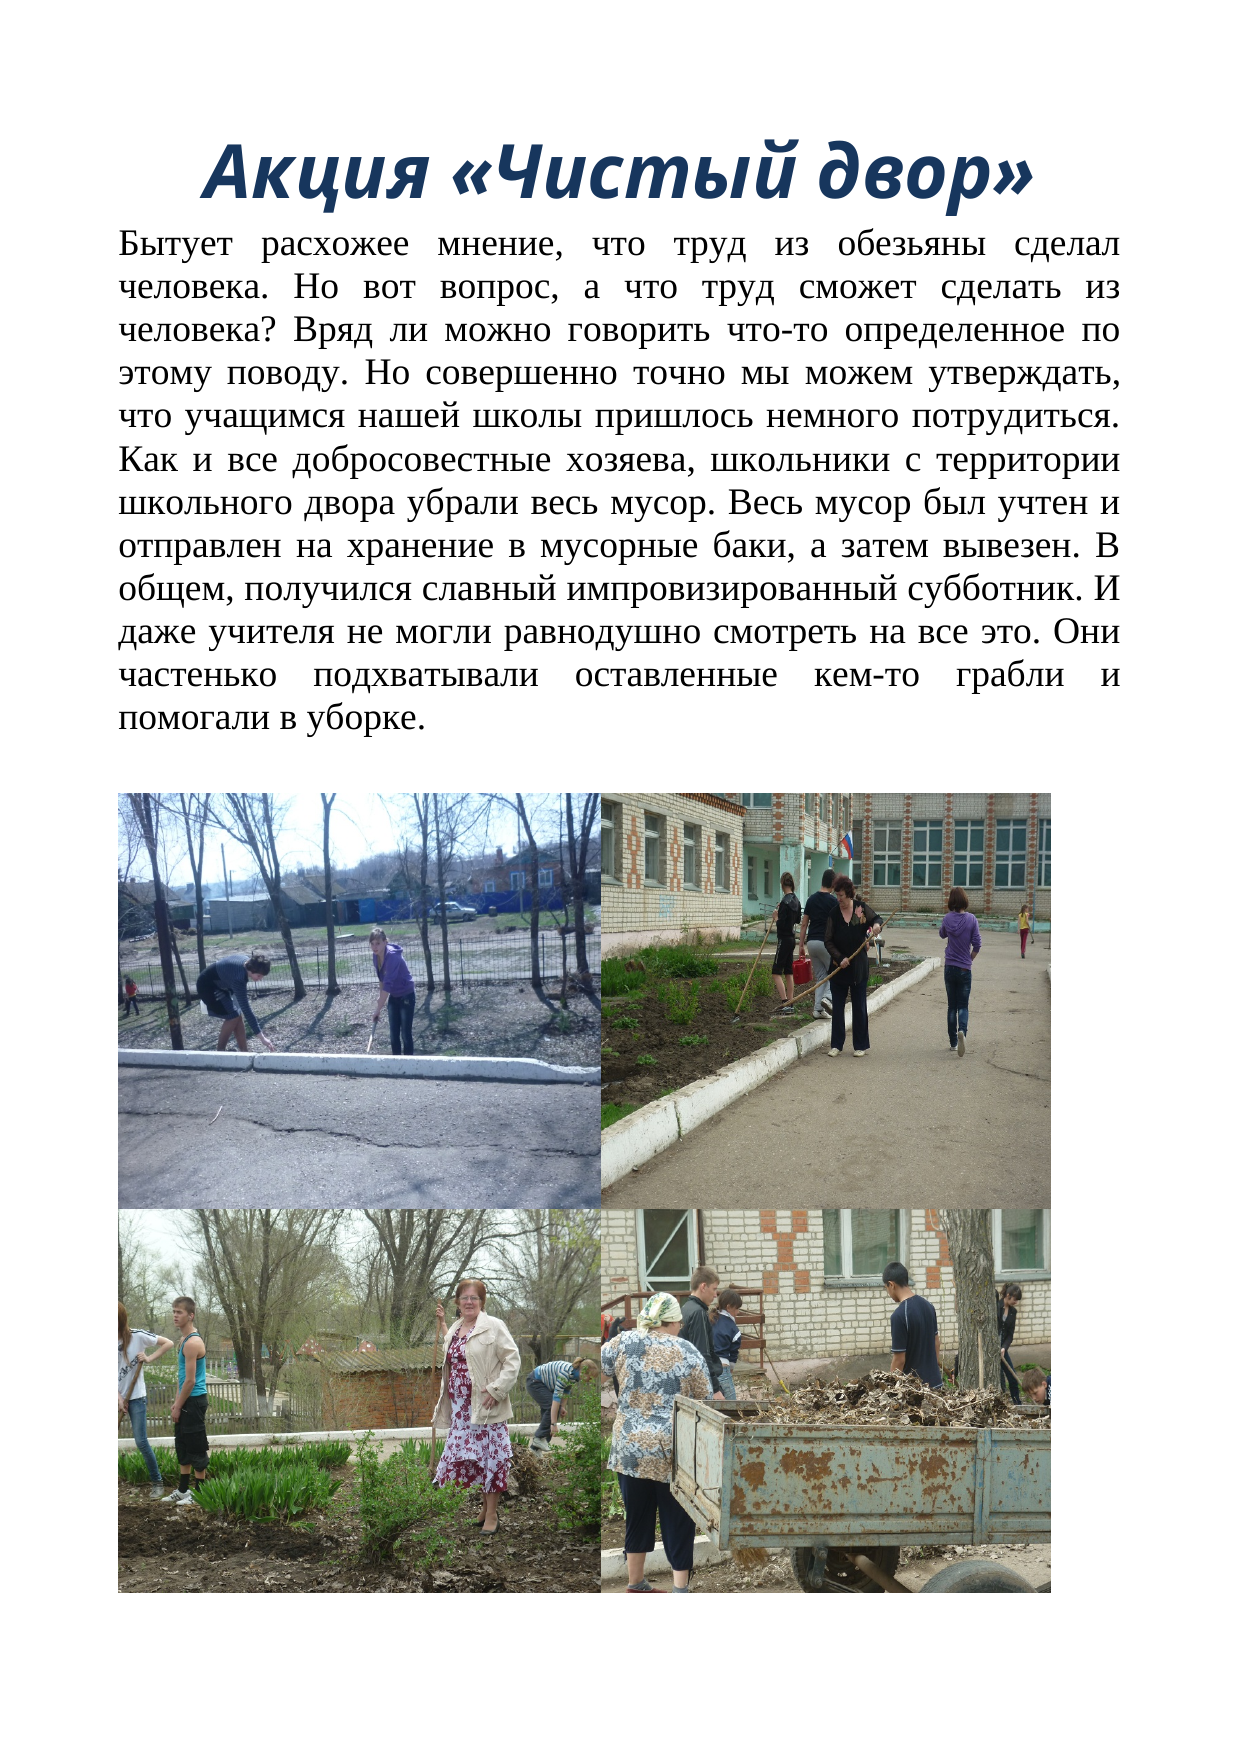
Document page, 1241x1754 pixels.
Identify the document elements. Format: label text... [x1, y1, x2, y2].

picture [118, 793, 1051, 1593]
text Акция «Чистый двор» [118, 118, 1122, 220]
text Бытует расхожее мнение, что труд из обезьяны сделал человека. Но вот вопрос, а что труд сможет сделать из человека? Вряд ли можно говорить что-то определенное по этому поводу. Но совершенно точно мы можем утверждать, что учащимся нашей школы пришлось немного потрудиться. Как и все добросовестные хозяева, школьники с территории школьного двора убрали весь мусор. Весь мусор был учтен и отправлен на хранение в мусорные баки, а затем вывезен. В общем, получился славный импровизированный субботник. И даже учителя не могли равнодушно смотреть на все это. Они частенько подхватывали оставленные кем-то грабли и помогали в уборке. [118, 220, 1122, 738]
